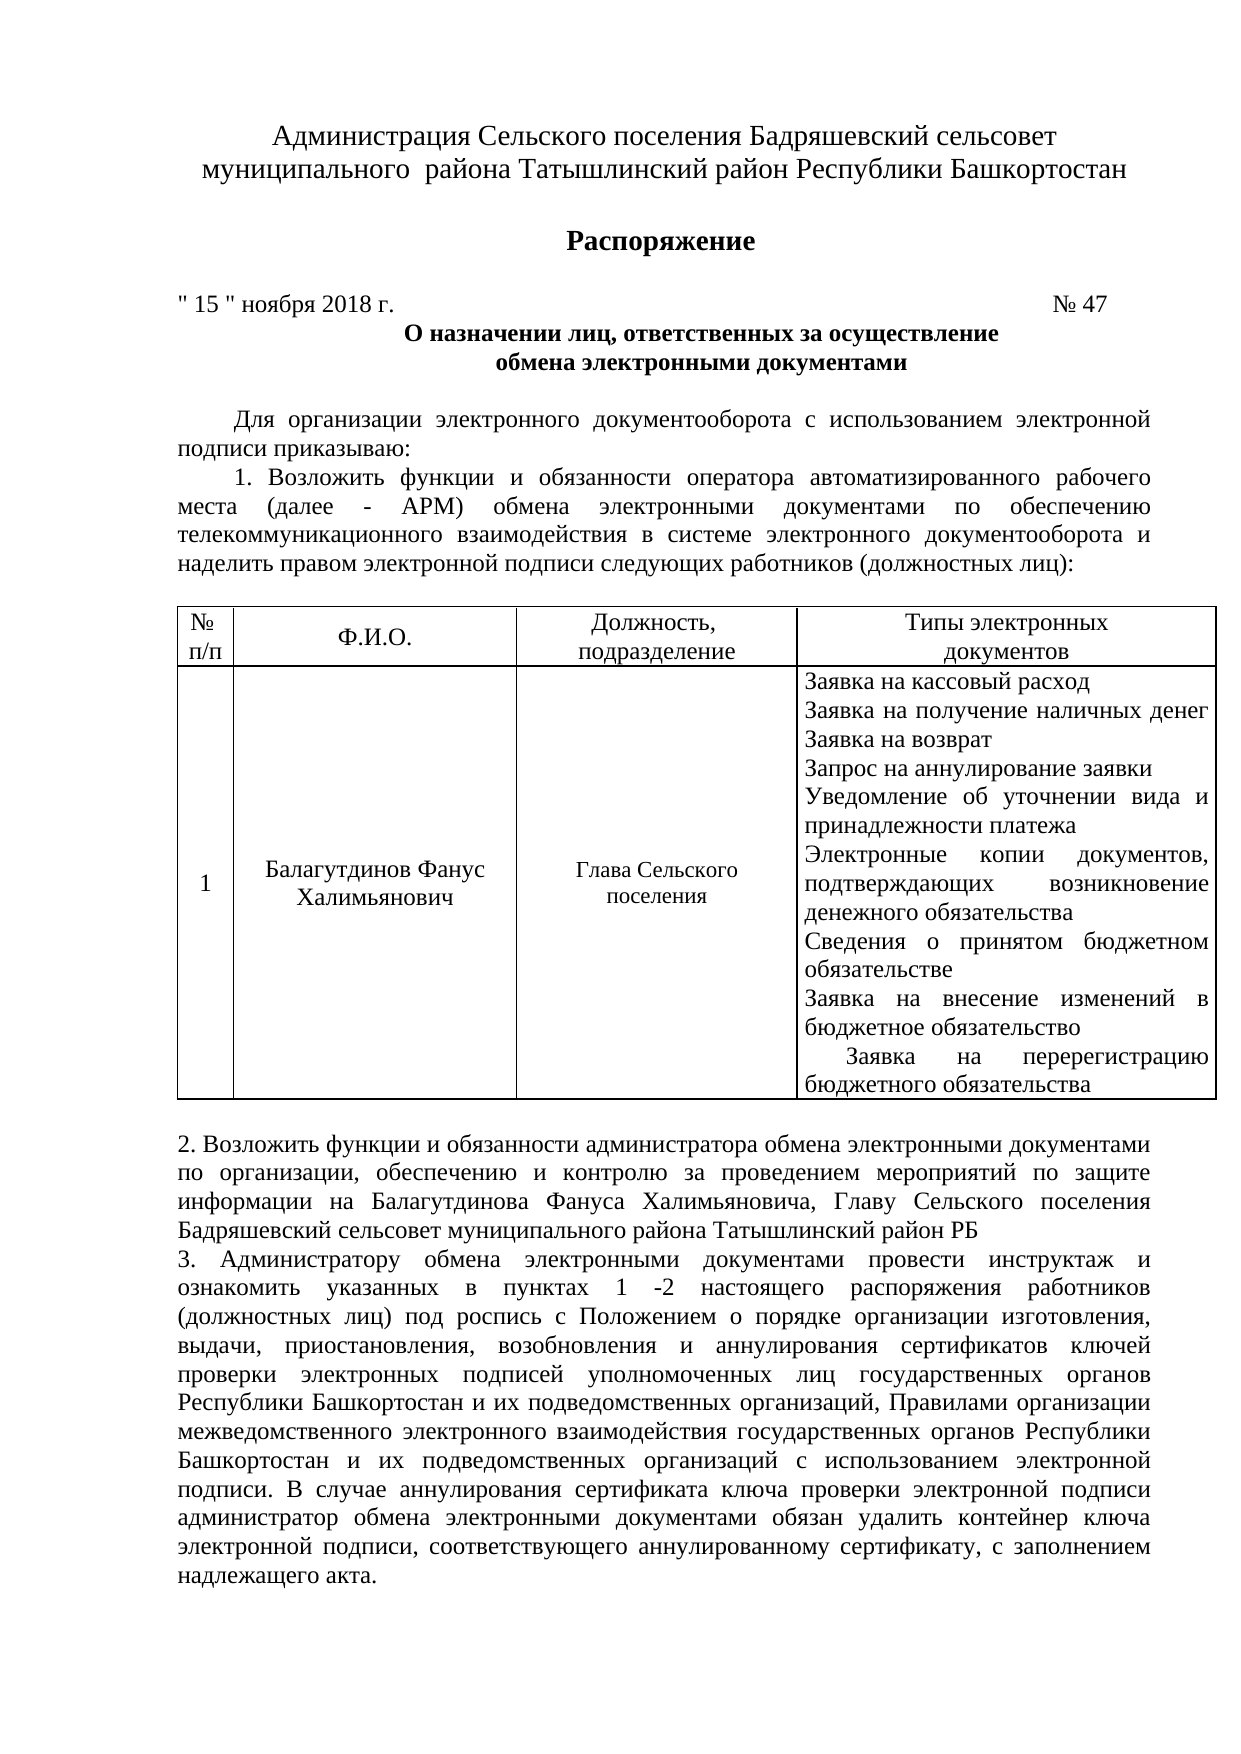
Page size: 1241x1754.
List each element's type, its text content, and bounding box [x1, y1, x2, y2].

text 3. Администратору обмена электронными документами провести инструктаж и ознакомить указанных в пунктах 1 -2 настоящего распоряжения работников (должностных лиц) под роспись с Положением о порядке организации изготовления, выдачи, приостановления, возобновления и аннулирования сертификатов ключей проверки электронных подписей уполномоченных лиц государственных органов Республики Башкортостан и их подведомственных организаций, Правилами организации межведомственного электронного взаимодействия государственных органов Республики Башкортостан и их подведомственных организаций с использованием электронной подписи. В случае аннулирования сертификата ключа проверки электронной подписи администратор обмена электронными документами обязан удалить контейнер ключа электронной подписи, соответствующего аннулированному сертификату, с заполнением надлежащего акта. [177, 1244, 1152, 1589]
list обмена электронными документами [251, 347, 1152, 376]
text Администрация Сельского поселения Бадряшевский сельсовет муниципального района Татышлинский район Республики Башкортостан [177, 118, 1152, 185]
table_header Типы электронных документов [798, 607, 1215, 665]
list О назначении лиц, ответственных за осуществление [251, 318, 1152, 347]
table_header Ф.И.О. [234, 607, 516, 665]
table_cell 1 [178, 667, 233, 1098]
table_cell Балагутдинов Фанус Халимьянович [234, 667, 516, 1098]
table_cell Заявка на кассовый расход Заявка на получение наличных денег Заявка на возврат Запрос на аннулирование заявки Уведомление об уточнении вида и принадлежности платежа Электронные копии документов, подтверждающих возникновение денежного обязательства Сведения о принятом бюджетном обязательстве Заявка на внесение изменений в бюджетное обязательство Заявка на перерегистрацию бюджетного обязательства [798, 667, 1215, 1098]
text 1. Возложить функции и обязанности оператора автоматизированного рабочего места (далее - АРМ) обмена электронными документами по обеспечению телекоммуникационного взаимодействия в системе электронного документооборота и наделить правом электронной подписи следующих работников (должностных лиц): [177, 462, 1152, 577]
table_header Должность, подразделение [517, 607, 797, 665]
text 2. Возложить функции и обязанности администратора обмена электронными документами по организации, обеспечению и контролю за проведением мероприятий по защите информации на Балагутдинова Фануса Халимьяновича, Главу Сельского поселения Бадряшевский сельсовет муниципального района Татышлинский район РБ [177, 1129, 1152, 1244]
text " 15 " ноября . № 47 [177, 289, 1152, 318]
table_cell Глава Сельского поселения [517, 667, 796, 1098]
table_header № п/п [178, 607, 233, 665]
text Для организации электронного документооборота с использованием электронной подписи приказываю: [177, 404, 1152, 462]
text Распоряжение [177, 223, 1152, 256]
